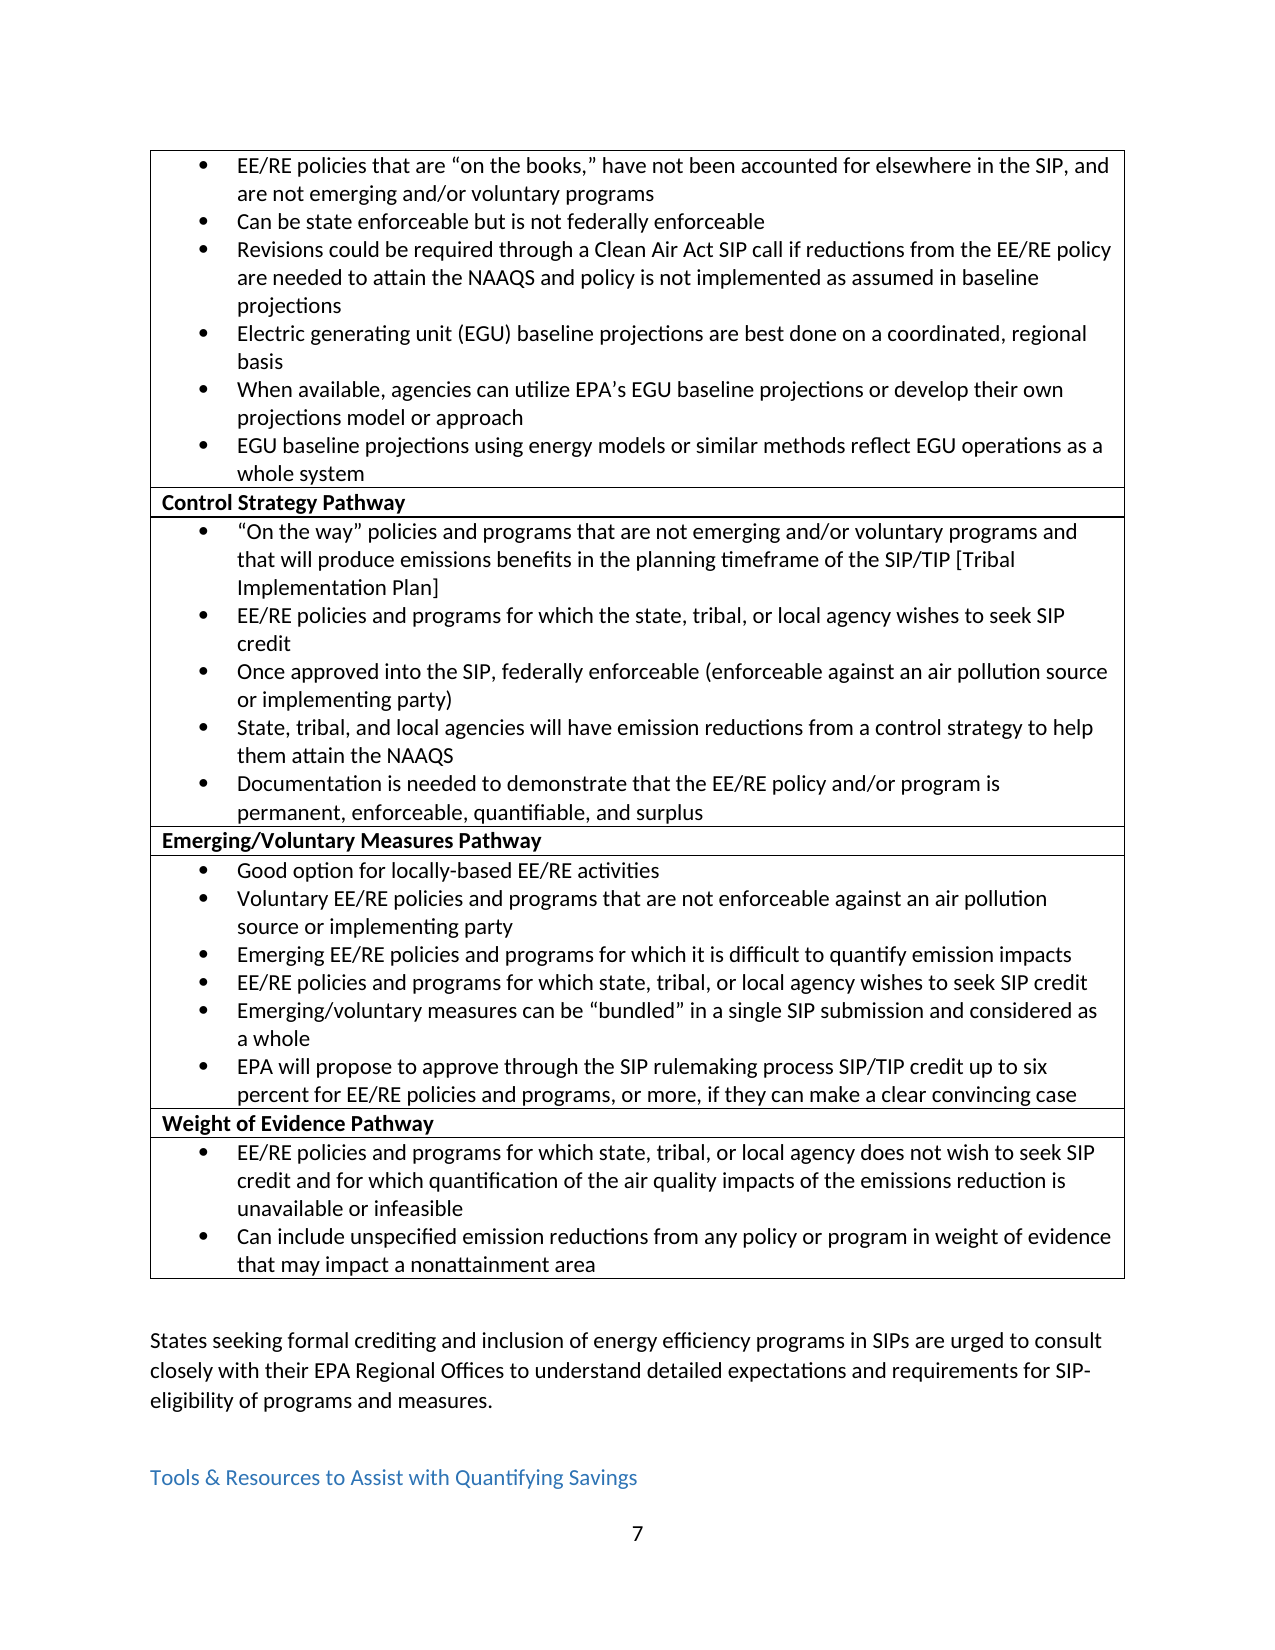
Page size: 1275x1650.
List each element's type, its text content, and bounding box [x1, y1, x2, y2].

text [150, 1433, 1125, 1492]
table_cell Good option for locally-based EE/RE activities Voluntary EE/RE policies and programs that are not enforceable against an air pollution source or implementing party Emerging EE/RE policies and programs for which it is difficult to quantify emission impacts EE/RE policies and programs for which state, tribal, or local agency wishes to seek SIP credit Emerging/voluntary measures can be “bundled” in a single SIP submission and considered as a whole EPA will propose to approve through the SIP rulemaking process SIP/TIP credit up to six percent for EE/RE policies and programs, or more, if they can make a clear convincing case [151, 856, 1124, 1108]
table_cell EE/RE policies and programs for which state, tribal, or local agency does not wish to seek SIP credit and for which quantification of the air quality impacts of the emissions reduction is unavailable or infeasible Can include unspecified emission reductions from any policy or program in weight of evidence that may impact a nonattainment area [151, 1138, 1124, 1278]
text States seeking formal crediting and inclusion of energy efficiency programs in SIPs are urged to consult closely with their EPA Regional Offices to understand detailed expectations and requirements for SIP-eligibility of programs and measures. [150, 1326, 1125, 1414]
table_cell Weight of Evidence Pathway [151, 1109, 1124, 1137]
table_cell EE/RE policies that are “on the books,” have not been accounted for elsewhere in the SIP, and are not emerging and/or voluntary programs Can be state enforceable but is not federally enforceable Revisions could be required through a Clean Air Act SIP call if reductions from the EE/RE policy are needed to attain the NAAQS and policy is not implemented as assumed in baseline projections Electric generating unit (EGU) baseline projections are best done on a coordinated, regional basis When available, agencies can utilize EPA’s EGU baseline projections or develop their own projections model or approach EGU baseline projections using energy models or similar methods reflect EGU operations as a whole system [151, 151, 1124, 487]
table_cell Emerging/Voluntary Measures Pathway [151, 827, 1124, 855]
table_cell Control Strategy Pathway [151, 488, 1124, 516]
table_cell “On the way” policies and programs that are not emerging and/or voluntary programs and that will produce emissions benefits in the planning timeframe of the SIP/TIP [Tribal Implementation Plan] EE/RE policies and programs for which the state, tribal, or local agency wishes to seek SIP credit Once approved into the SIP, federally enforceable (enforceable against an air pollution source or implementing party) State, tribal, and local agencies will have emission reductions from a control strategy to help them attain the NAAQS Documentation is needed to demonstrate that the EE/RE policy and/or program is permanent, enforceable, quantifiable, and surplus [151, 518, 1124, 826]
